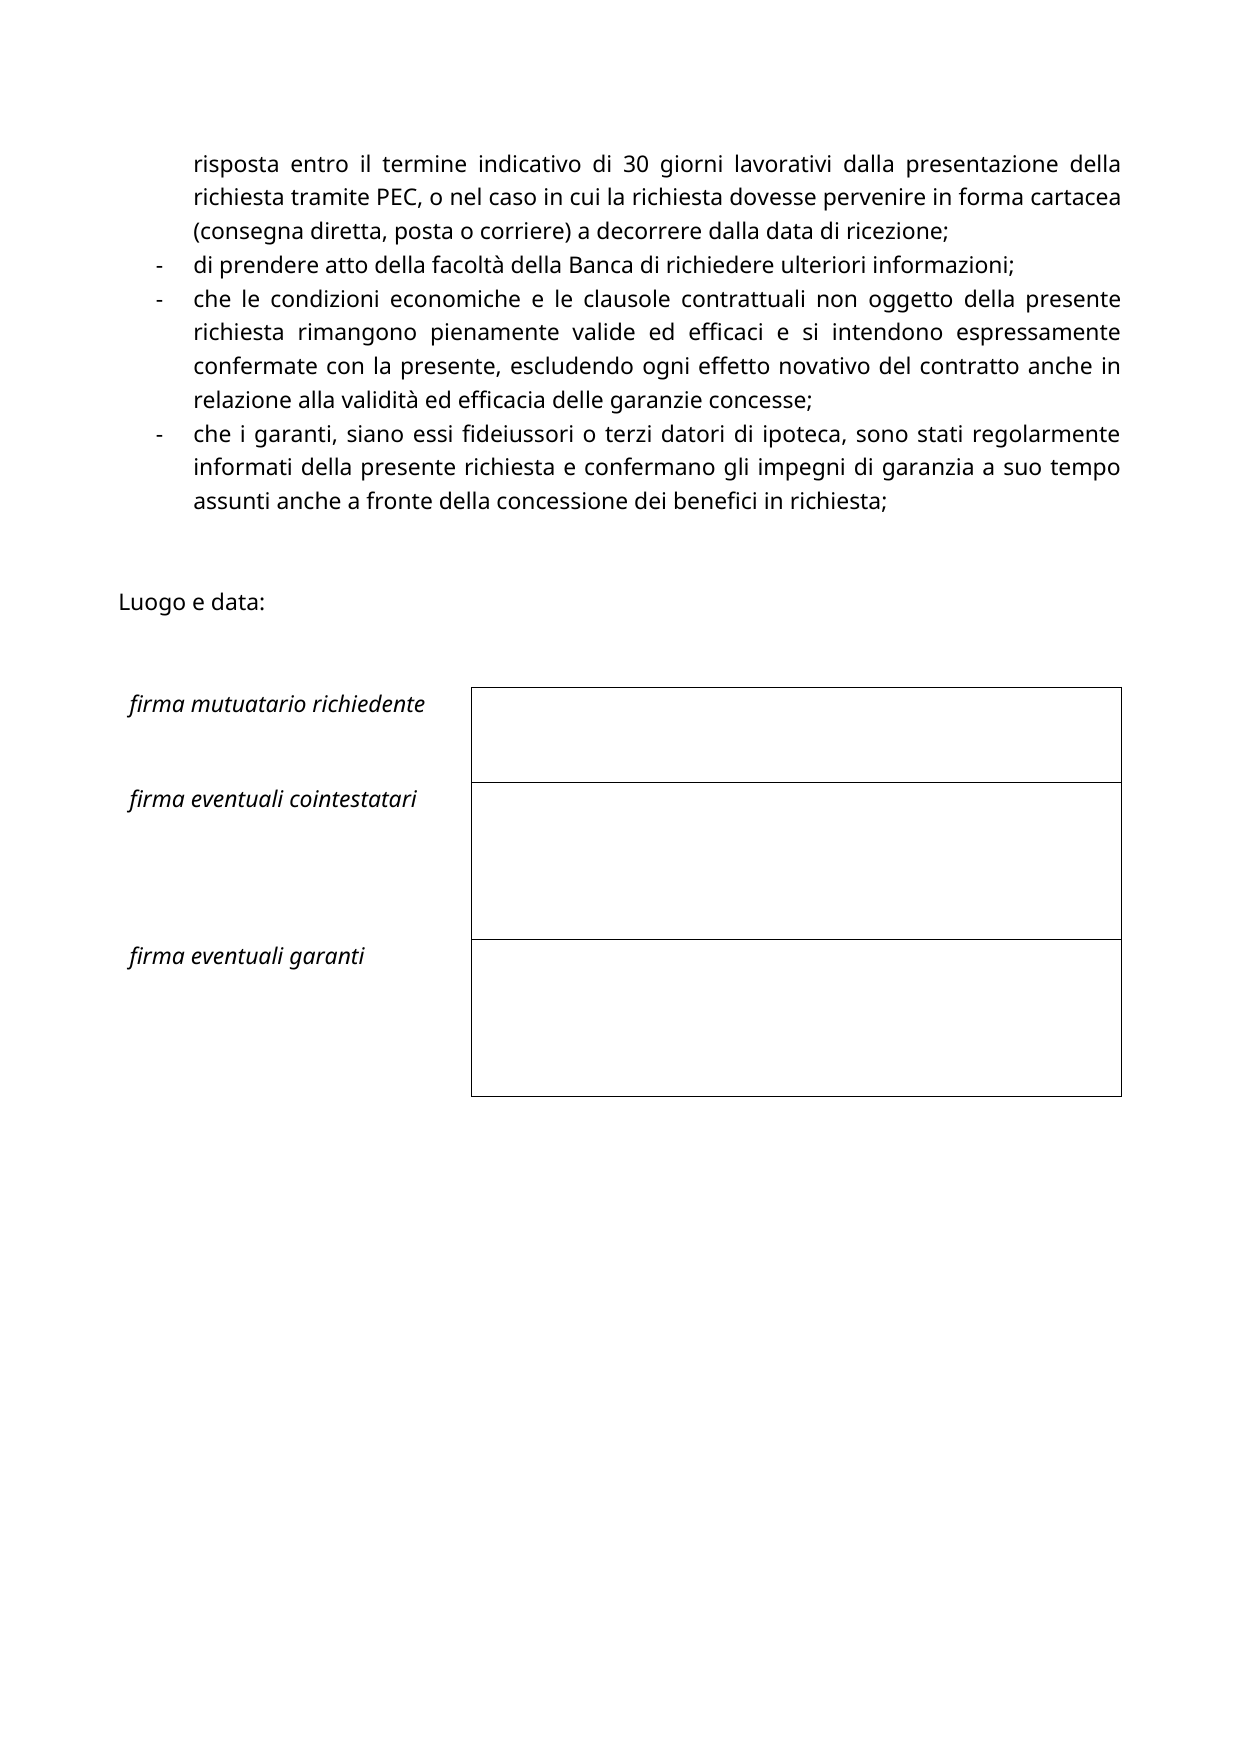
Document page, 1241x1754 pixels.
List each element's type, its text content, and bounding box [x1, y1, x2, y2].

list di prendere atto della facoltà della Banca di richiedere ulteriori informazioni; [156, 249, 1122, 280]
table_header firma mutuatario richiedente [118, 687, 471, 782]
text Luogo e data: [118, 586, 1122, 617]
table_cell firma eventuali cointestatari [118, 782, 471, 939]
list che le condizioni economiche e le clausole contrattuali non oggetto della presente richiesta rimangono pienamente valide ed efficaci e si intendono espressamente confermate con la presente, escludendo ogni effetto novativo del contratto anche in relazione alla validità ed efficacia delle garanzie concesse; [156, 283, 1122, 415]
table_header [472, 688, 1121, 782]
list che i garanti, siano essi fideiussori o terzi datori di ipoteca, sono stati regolarmente informati della presente richiesta e confermano gli impegni di garanzia a suo tempo assunti anche a fronte della concessione dei benefici in richiesta; [156, 418, 1122, 516]
table_cell [472, 940, 1121, 1096]
table_cell [472, 783, 1121, 939]
table_cell firma eventuali garanti [118, 939, 471, 1096]
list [156, 148, 1122, 246]
